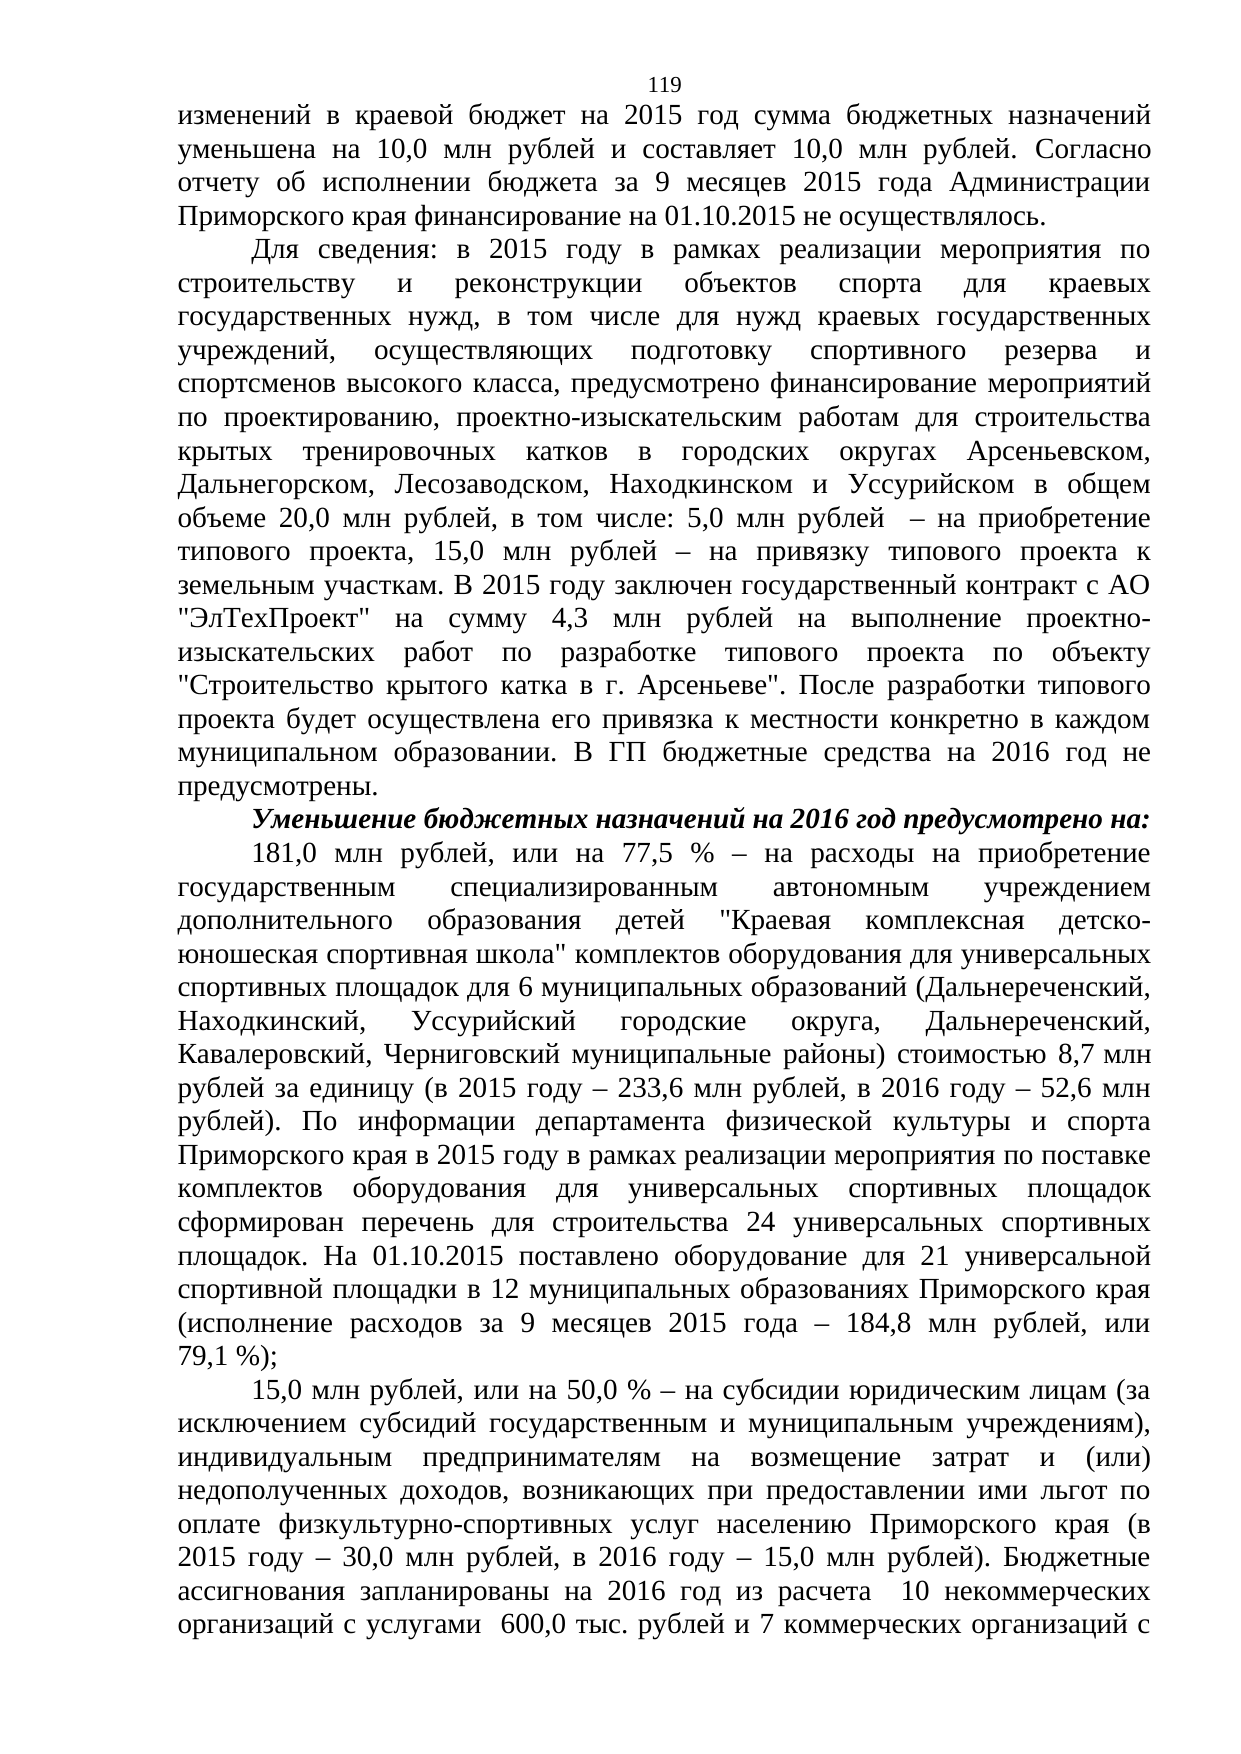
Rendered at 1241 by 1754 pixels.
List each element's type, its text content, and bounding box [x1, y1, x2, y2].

text Уменьшение бюджетных назначений на 2016 год предусмотрено на: [177, 802, 1152, 835]
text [177, 1372, 1152, 1640]
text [177, 97, 1152, 231]
text Для сведения: в 2015 году в рамках реализации мероприятия по строительству и реконструкции объектов спорта для краевых государственных нужд, в том числе для нужд краевых государственных учреждений, осуществляющих подготовку спортивного резерва и спортсменов высокого класса, предусмотрено финансирование мероприятий по проектированию, проектно-изыскательским работам для строительства крытых тренировочных катков в городских округах Арсеньевском, Дальнегорском, Лесозаводском, Находкинском и Уссурийском в общем объеме 20,0 млн рублей, в том числе: 5,0 млн рублей – на приобретение типового проекта, 15,0 млн рублей – на привязку типового проекта к земельным участкам. В 2015 году заключен государственный контракт с АО "ЭлТехПроект" на сумму 4,3 млн рублей на выполнение проектно-изыскательских работ по разработке типового проекта по объекту "Строительство крытого катка в г. Арсеньеве". После разработки типового проекта будет осуществлена его привязка к местности конкретно в каждом муниципальном образовании. В ГП бюджетные средства на 2016 год не предусмотрены. [177, 231, 1152, 802]
text 181,0 млн рублей, или на 77,5 % – на расходы на приобретение государственным специализированным автономным учреждением дополнительного образования детей "Краевая комплексная детско-юношеская спортивная школа" комплектов оборудования для универсальных спортивных площадок для 6 муниципальных образований (Дальнереченский, Находкинский, Уссурийский городские округа, Дальнереченский, Кавалеровский, Черниговский муниципальные районы) стоимостью 8,7 млн рублей за единицу (в 2015 году – 233,6 млн рублей, в 2016 году – 52,6 млн рублей). По информации департамента физической культуры и спорта Приморского края в 2015 году в рамках реализации мероприятия по поставке комплектов оборудования для универсальных спортивных площадок сформирован перечень для строительства 24 универсальных спортивных площадок. На 01.10.2015 поставлено оборудование для 21 универсальной спортивной площадки в 12 муниципальных образованиях Приморского края (исполнение расходов за 9 месяцев 2015 года – 184,8 млн рублей, или 79,1 %); [177, 835, 1152, 1372]
